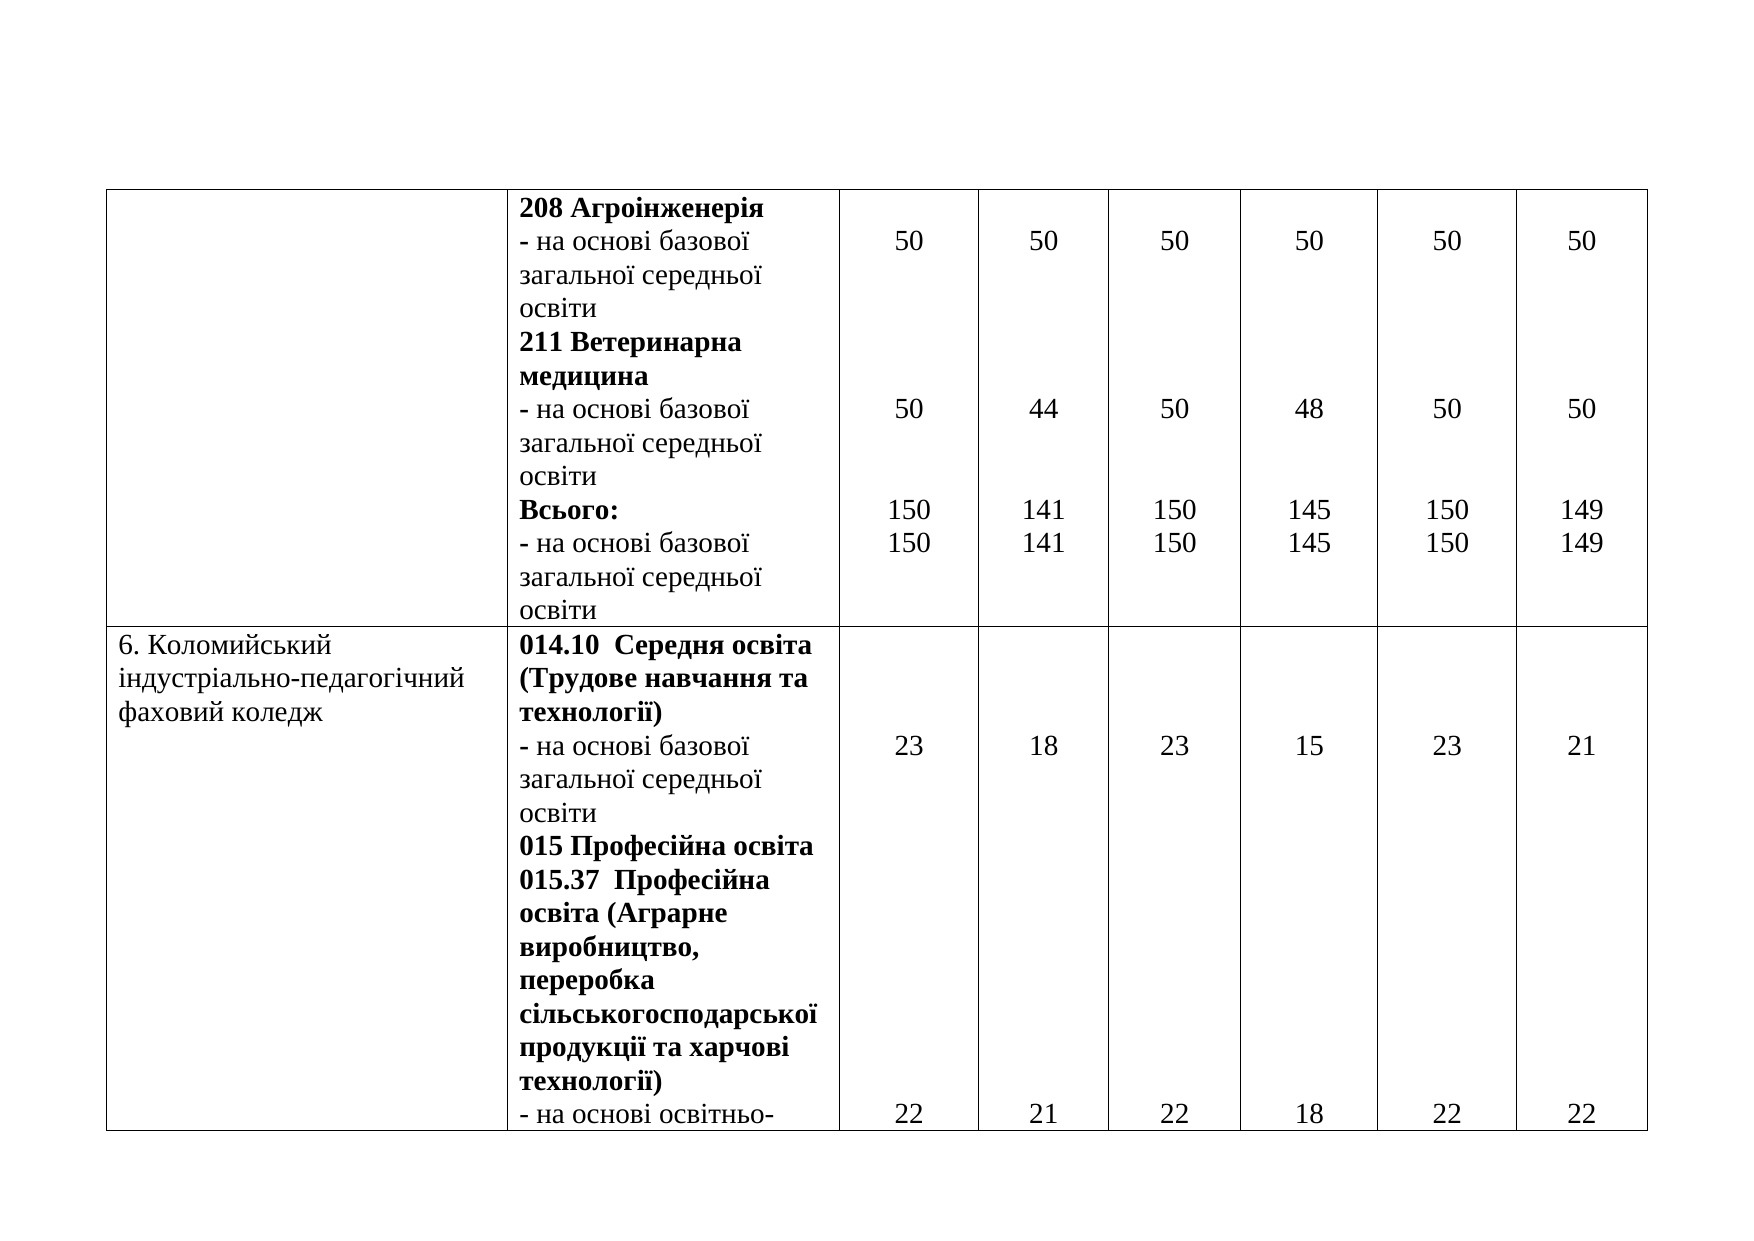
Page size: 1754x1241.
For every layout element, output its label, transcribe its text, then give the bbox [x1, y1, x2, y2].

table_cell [840, 627, 978, 1130]
table_cell 24 23 50 48 145 145 [1241, 190, 1377, 626]
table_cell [107, 190, 507, 626]
table_cell 24 23 50 44 141 141 [979, 190, 1108, 626]
table_cell 24 25 50 50 149 149 [1517, 190, 1647, 626]
table_cell 25 25 50 50 150 150 [1378, 190, 1516, 626]
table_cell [508, 190, 839, 626]
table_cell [1241, 627, 1377, 1130]
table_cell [107, 627, 507, 1130]
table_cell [508, 627, 839, 1130]
table_cell 25 25 50 50 150 150 [1109, 190, 1240, 626]
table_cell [1517, 627, 1647, 1130]
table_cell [1109, 627, 1240, 1130]
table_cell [979, 627, 1108, 1130]
table_cell 25 25 50 50 150 150 [840, 190, 978, 626]
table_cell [1378, 627, 1516, 1130]
